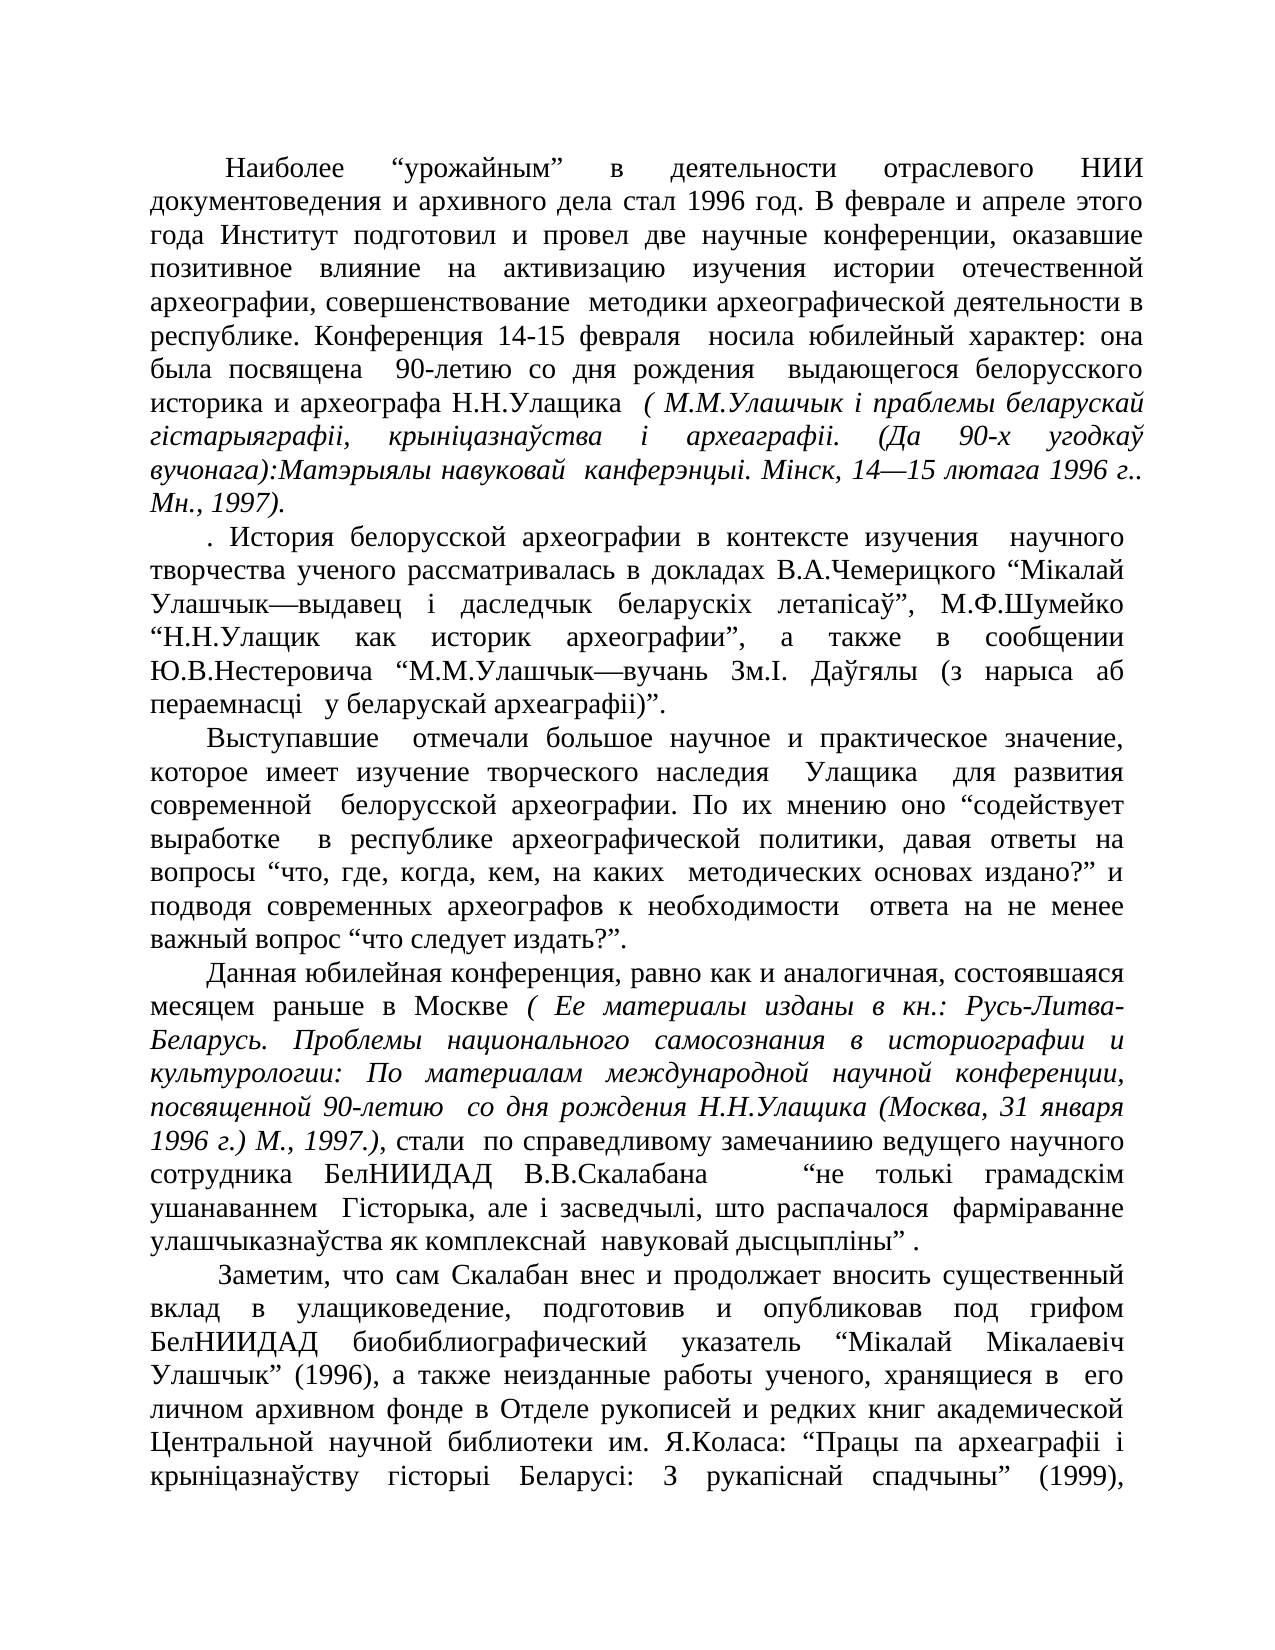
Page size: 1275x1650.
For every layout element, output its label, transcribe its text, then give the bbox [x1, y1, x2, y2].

text Наиболее “урожайным” в деятельности отраслевого НИИ документоведения и архивного дела стал 1996 год. В феврале и апреле этого года Институт подготовил и провел две научные конференции, оказавшие позитивное влияние на активизацию изучения истории отечественной археографии, совершенствование методики археографической деятельности в республике. Конференция 14-15 февраля носила юбилейный характер: она была посвящена 90-летию со дня рождения выдающегося белорусского историка и археографа Н.Н.Улащика ( М.М.Улашчык і праблемы беларускай гістарыяграфіі, крыніцазнаўства і археаграфіі. (Да 90-х угодкаў вучонага):Матэрыялы навуковай канферэнцыі. Мінск, 14—15 лютага 1996 г.. Мн., 1997). [150, 150, 1144, 519]
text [150, 1257, 1125, 1492]
text Выступавшие отмечали большое научное и практическое значение, которое имеет изучение творческого наследия Улащика для развития современной белорусской археографии. По их мнению оно “содействует выработке в республике археографической политики, давая ответы на вопросы “что, где, когда, кем, на каких методических основах издано?” и подводя современных археографов к необходимости ответа на не менее важный вопрос “что следует издать?”. [150, 720, 1125, 955]
text Данная юбилейная конференция, равно как и аналогичная, состоявшаяся месяцем раньше в Москве ( Ее материалы изданы в кн.: Русь-Литва-Беларусь. Проблемы национального самосознания в историографии и культурологии: По материалам международной научной конференции, посвященной 90-летию со дня рождения Н.Н.Улащика (Москва, 31 января 1996 г.) М., 1997.), стали по справедливому замечаниию ведущего научного сотрудника БелНИИДАД В.В.Скалабана “не толькі грамадскім ушанаваннем Гісторыка, але і засведчылі, што распачалося фарміраванне улашчыказнаўства як комплекснай навуковай дысцыпліны” . [150, 955, 1125, 1257]
text . История белорусской археографии в контексте изучения научного творчества ученого рассматривалась в докладах В.А.Чемерицкого “Мікалай Улашчык—выдавец і даследчык беларускіх летапісаў”, М.Ф.Шумейко “Н.Н.Улащик как историк археографии”, а также в сообщении Ю.В.Нестеровича “М.М.Улашчык—вучань Зм.І. Даўгялы (з нарыса аб пераемнасці у беларускай археаграфіі)”. [150, 519, 1125, 720]
